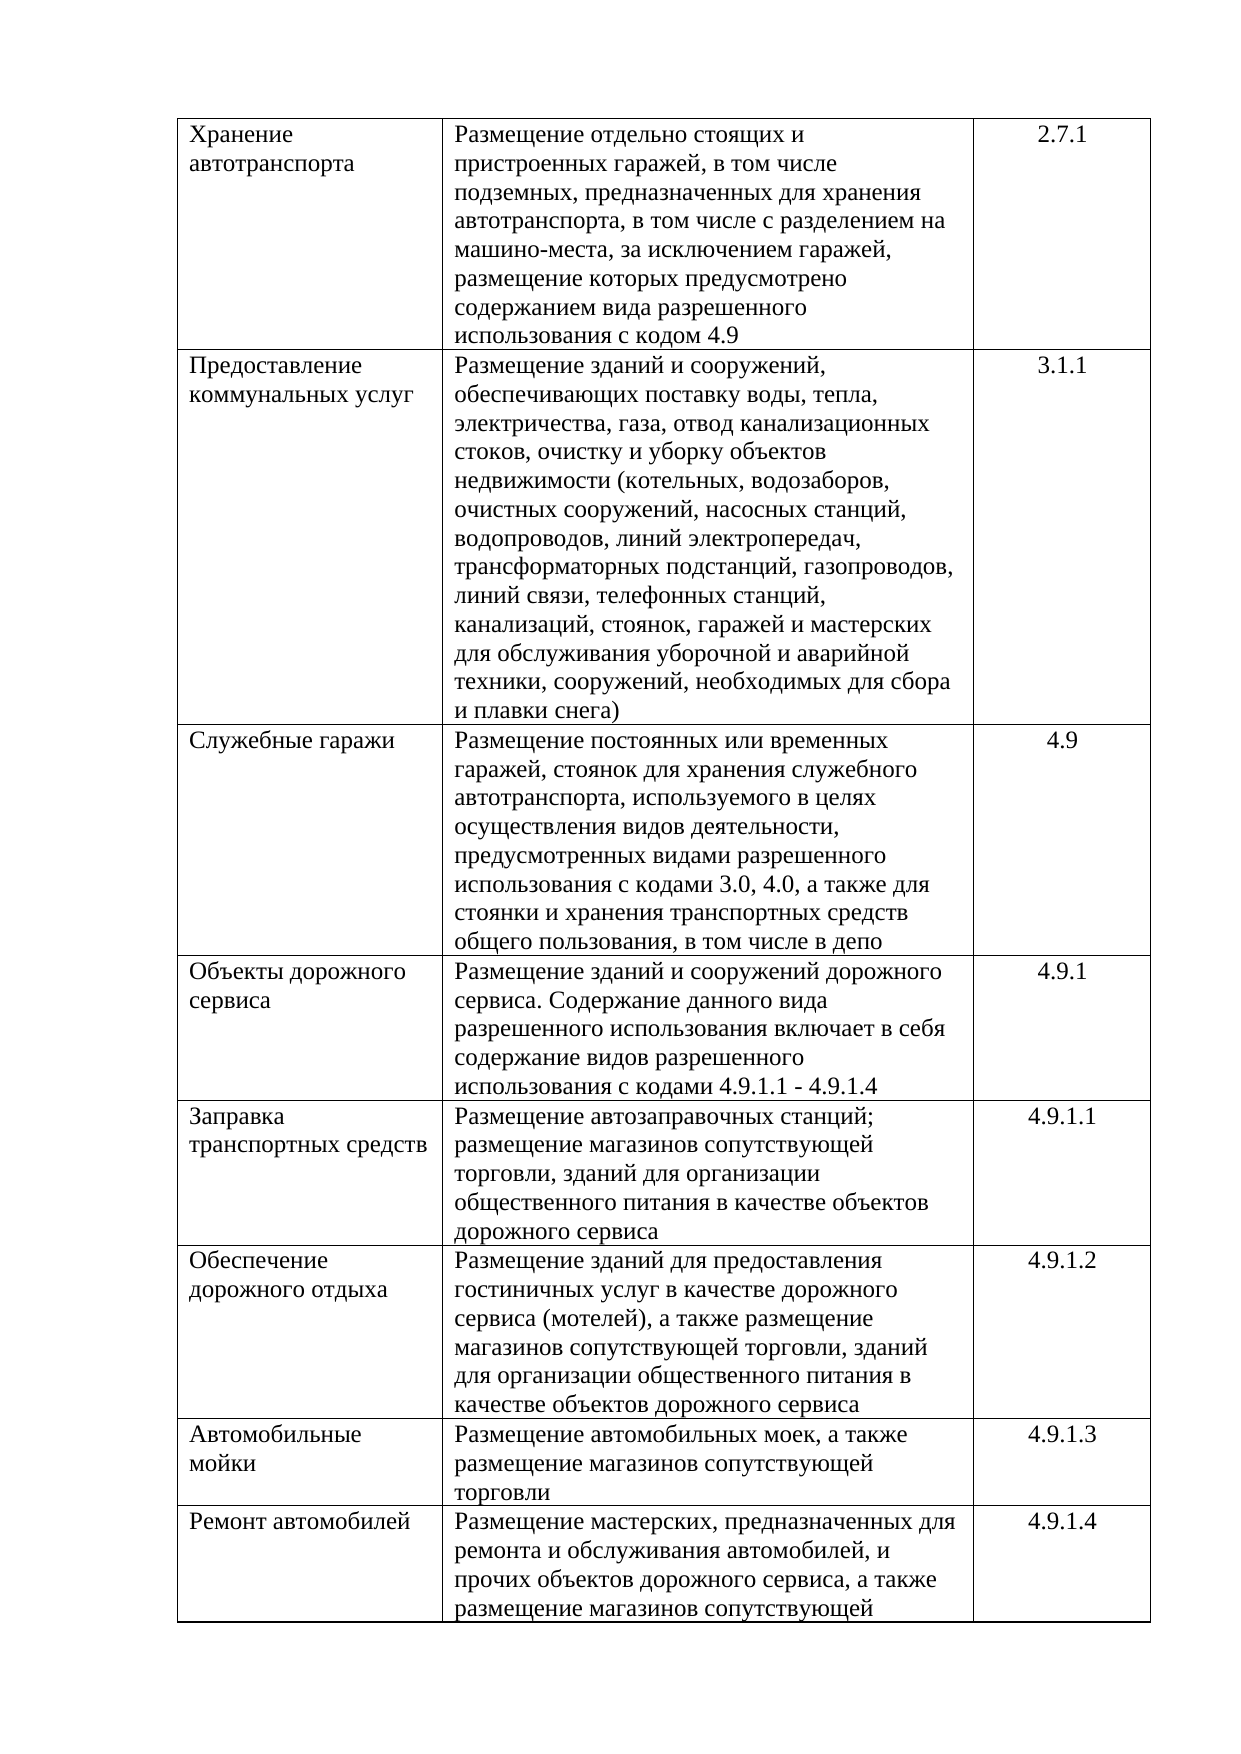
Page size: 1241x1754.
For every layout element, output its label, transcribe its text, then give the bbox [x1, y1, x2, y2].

table_cell 2.7.1 [974, 119, 1150, 349]
table_cell Размещение автомобильных моек, а также размещение магазинов сопутствующей торговли [443, 1419, 973, 1505]
table_cell Автомобильные мойки [178, 1419, 442, 1505]
table_cell Служебные гаражи [178, 725, 442, 955]
table_cell Хранение автотранспорта [178, 119, 442, 349]
table_cell Размещение постоянных или временных гаражей, стоянок для хранения служебного автотранспорта, используемого в целях осуществления видов деятельности, предусмотренных видами разрешенного использования с кодами 3.0, 4.0, а также для стоянки и хранения транспортных средств общего пользования, в том числе в депо [443, 725, 973, 955]
table_cell Предоставление коммунальных услуг [178, 350, 442, 724]
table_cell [443, 1506, 973, 1621]
table_cell Ремонт автомобилей [178, 1506, 442, 1621]
table_cell 4.9 [974, 725, 1150, 955]
table_cell 4.9.1.3 [974, 1419, 1150, 1505]
table_cell Размещение зданий и сооружений, обеспечивающих поставку воды, тепла, электричества, газа, отвод канализационных стоков, очистку и уборку объектов недвижимости (котельных, водозаборов, очистных сооружений, насосных станций, водопроводов, линий электропередач, трансформаторных подстанций, газопроводов, линий связи, телефонных станций, канализаций, стоянок, гаражей и мастерских для обслуживания уборочной и аварийной техники, сооружений, необходимых для сбора и плавки снега) [443, 350, 973, 724]
table_cell 4.9.1.1 [974, 1101, 1150, 1244]
table_cell 4.9.1 [974, 956, 1150, 1100]
table_cell Обеспечение дорожного отдыха [178, 1246, 442, 1418]
table_cell 4.9.1.2 [974, 1246, 1150, 1418]
table_cell Размещение зданий и сооружений дорожного сервиса. Содержание данного вида разрешенного использования включает в себя содержание видов разрешенного использования с кодами 4.9.1.1 - 4.9.1.4 [443, 956, 973, 1100]
table_cell 3.1.1 [974, 350, 1150, 724]
table_cell Размещение зданий для предоставления гостиничных услуг в качестве дорожного сервиса (мотелей), а также размещение магазинов сопутствующей торговли, зданий для организации общественного питания в качестве объектов дорожного сервиса [443, 1246, 973, 1418]
table_cell Объекты дорожного сервиса [178, 956, 442, 1100]
table_cell Размещение отдельно стоящих и пристроенных гаражей, в том числе подземных, предназначенных для хранения автотранспорта, в том числе с разделением на машино-места, за исключением гаражей, размещение которых предусмотрено содержанием вида разрешенного использования с кодом 4.9 [443, 119, 973, 349]
table_cell Заправка транспортных средств [178, 1101, 442, 1244]
table_cell 4.9.1.4 [974, 1506, 1150, 1621]
table_cell Размещение автозаправочных станций; размещение магазинов сопутствующей торговли, зданий для организации общественного питания в качестве объектов дорожного сервиса [443, 1101, 973, 1244]
